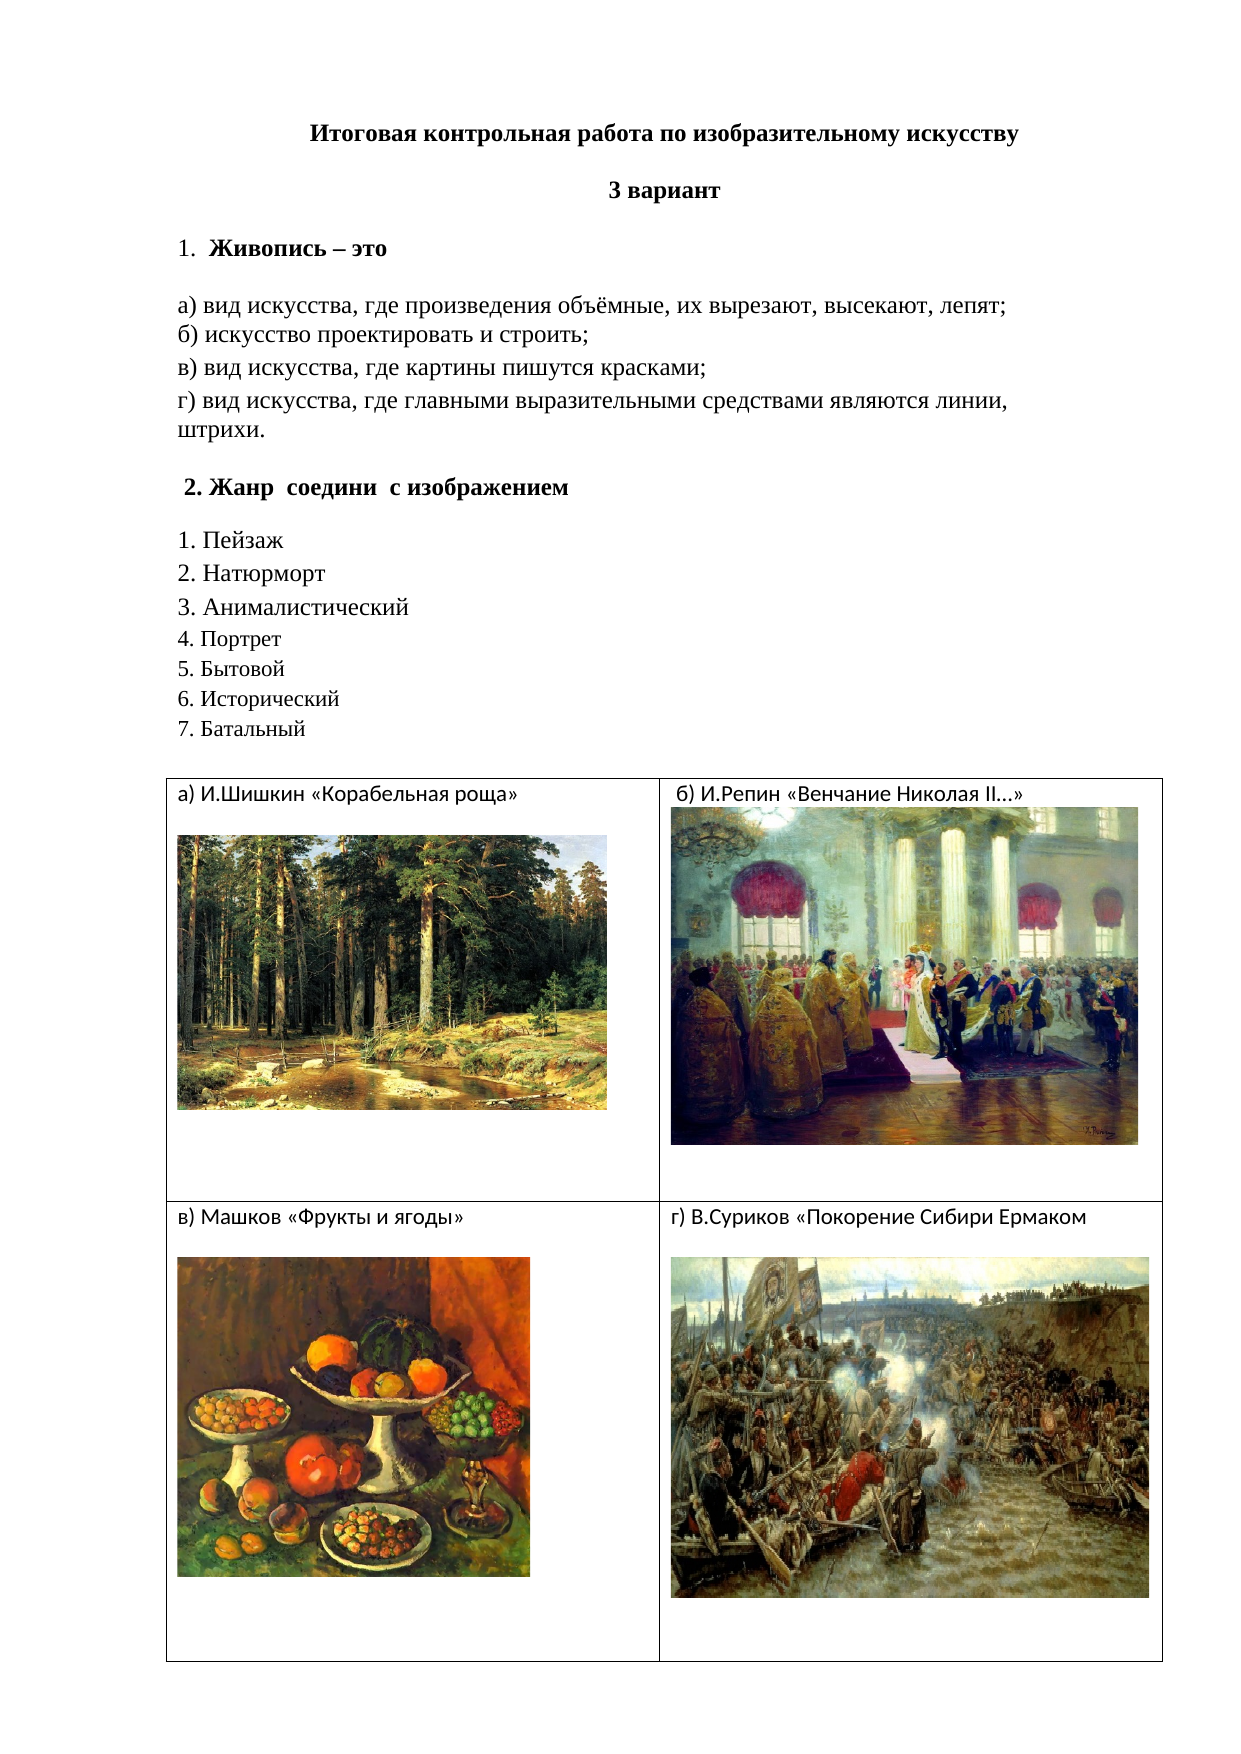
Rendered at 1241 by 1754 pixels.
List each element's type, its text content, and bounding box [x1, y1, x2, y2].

text а) вид искусства, где произведения объёмные, их вырезают, высекают, лепят; [177, 291, 1152, 319]
text 3 вариант [177, 176, 1152, 204]
text 5. Бытовой [177, 655, 1152, 681]
text 1. Пейзаж [177, 526, 1152, 554]
text в) вид искусства, где картины пишутся красками; [177, 352, 1152, 381]
text г) вид искусства, где главными выразительными средствами являются линии, штрихи. [177, 385, 1152, 443]
table_header а) И.Шишкин «Корабельная роща» [167, 779, 659, 1201]
text 2. Жанр соедини с изображением [177, 472, 1152, 500]
text 1. Живопись – это [177, 233, 1152, 262]
text 4. Портрет [177, 624, 1152, 651]
text 6. Исторический [177, 685, 1152, 711]
picture [177, 835, 607, 1110]
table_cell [167, 1202, 659, 1661]
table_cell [660, 1202, 1162, 1661]
text 3. Анималистический [177, 592, 1152, 620]
picture [670, 807, 1139, 1145]
text Итоговая контрольная работа по изобразительному искусству [177, 118, 1152, 147]
picture [177, 1257, 531, 1577]
picture [670, 1257, 1150, 1598]
text 7. Батальный [177, 715, 1152, 742]
table_header б) И.Репин «Венчание Николая II…» [660, 779, 1162, 1201]
text 2. Натюрморт [177, 558, 1152, 587]
text б) искусство проектировать и строить; [177, 319, 1152, 348]
